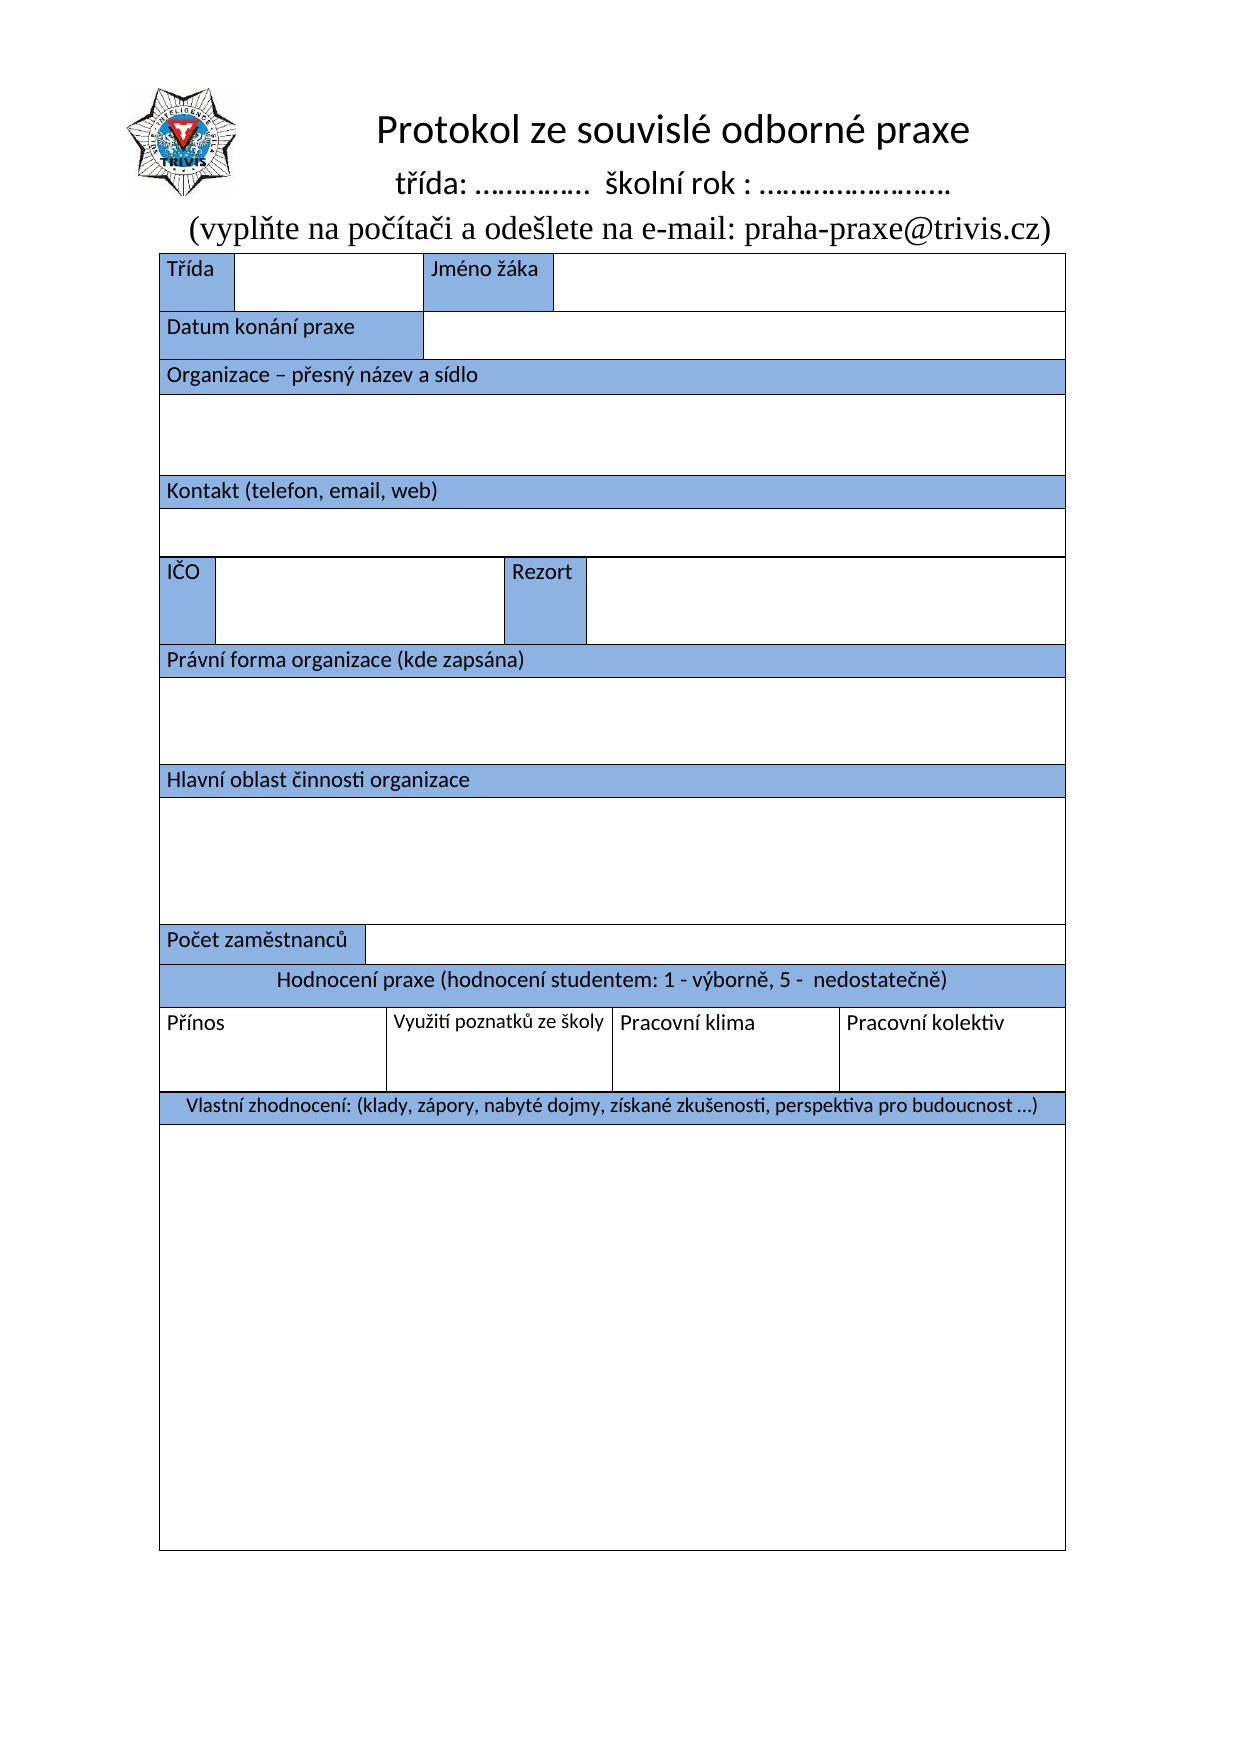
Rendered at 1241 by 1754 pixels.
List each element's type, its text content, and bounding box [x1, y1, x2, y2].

table_cell [160, 1125, 1065, 1550]
table_cell [366, 925, 1065, 964]
table_cell Datum konání praxe [160, 312, 423, 359]
text (vyplňte na počítači a odešlete na e-mail: praha-praxe@trivis.cz) [148, 209, 1093, 247]
table_cell Vlastní zhodnocení: (klady, zápory, nabyté dojmy, získané zkušenosti, perspektiva pro budoucnost …) [160, 1093, 1065, 1124]
table_cell IČO [160, 558, 215, 644]
table_cell Právní forma organizace (kde zapsána) [160, 645, 1065, 677]
table_cell Kontakt (telefon, email, web) [160, 476, 1065, 508]
table_cell Organizace – přesný název a sídlo [160, 360, 1065, 394]
table_cell [160, 509, 1065, 556]
table_cell Využití poznatků ze školy [387, 1008, 612, 1091]
table_cell [160, 678, 1065, 764]
table_cell [587, 558, 1065, 644]
table_cell Přínos [160, 1008, 386, 1091]
table_header Třída [160, 254, 234, 311]
table_cell Pracovní kolektiv [840, 1008, 1065, 1091]
table_cell [216, 558, 504, 644]
table_header [235, 254, 423, 311]
table_cell Počet zaměstnanců [160, 925, 365, 964]
table_header [554, 254, 1065, 311]
text třída: …………… školní rok : ……………………. [148, 162, 1093, 203]
table_cell Hodnocení praxe (hodnocení studentem: 1 - výborně, 5 - nedostatečně) [160, 965, 1065, 1007]
table_cell [160, 395, 1065, 475]
table_cell Pracovní klima [613, 1008, 839, 1091]
table_cell Rezort [505, 558, 586, 644]
table_header Jméno žáka [424, 254, 553, 311]
table_cell [160, 798, 1065, 924]
text Protokol ze souvislé odborné praxe [236, 103, 1093, 154]
table_cell [424, 312, 1065, 359]
table_cell Hlavní oblast činnosti organizace [160, 765, 1065, 797]
picture [126, 88, 236, 196]
